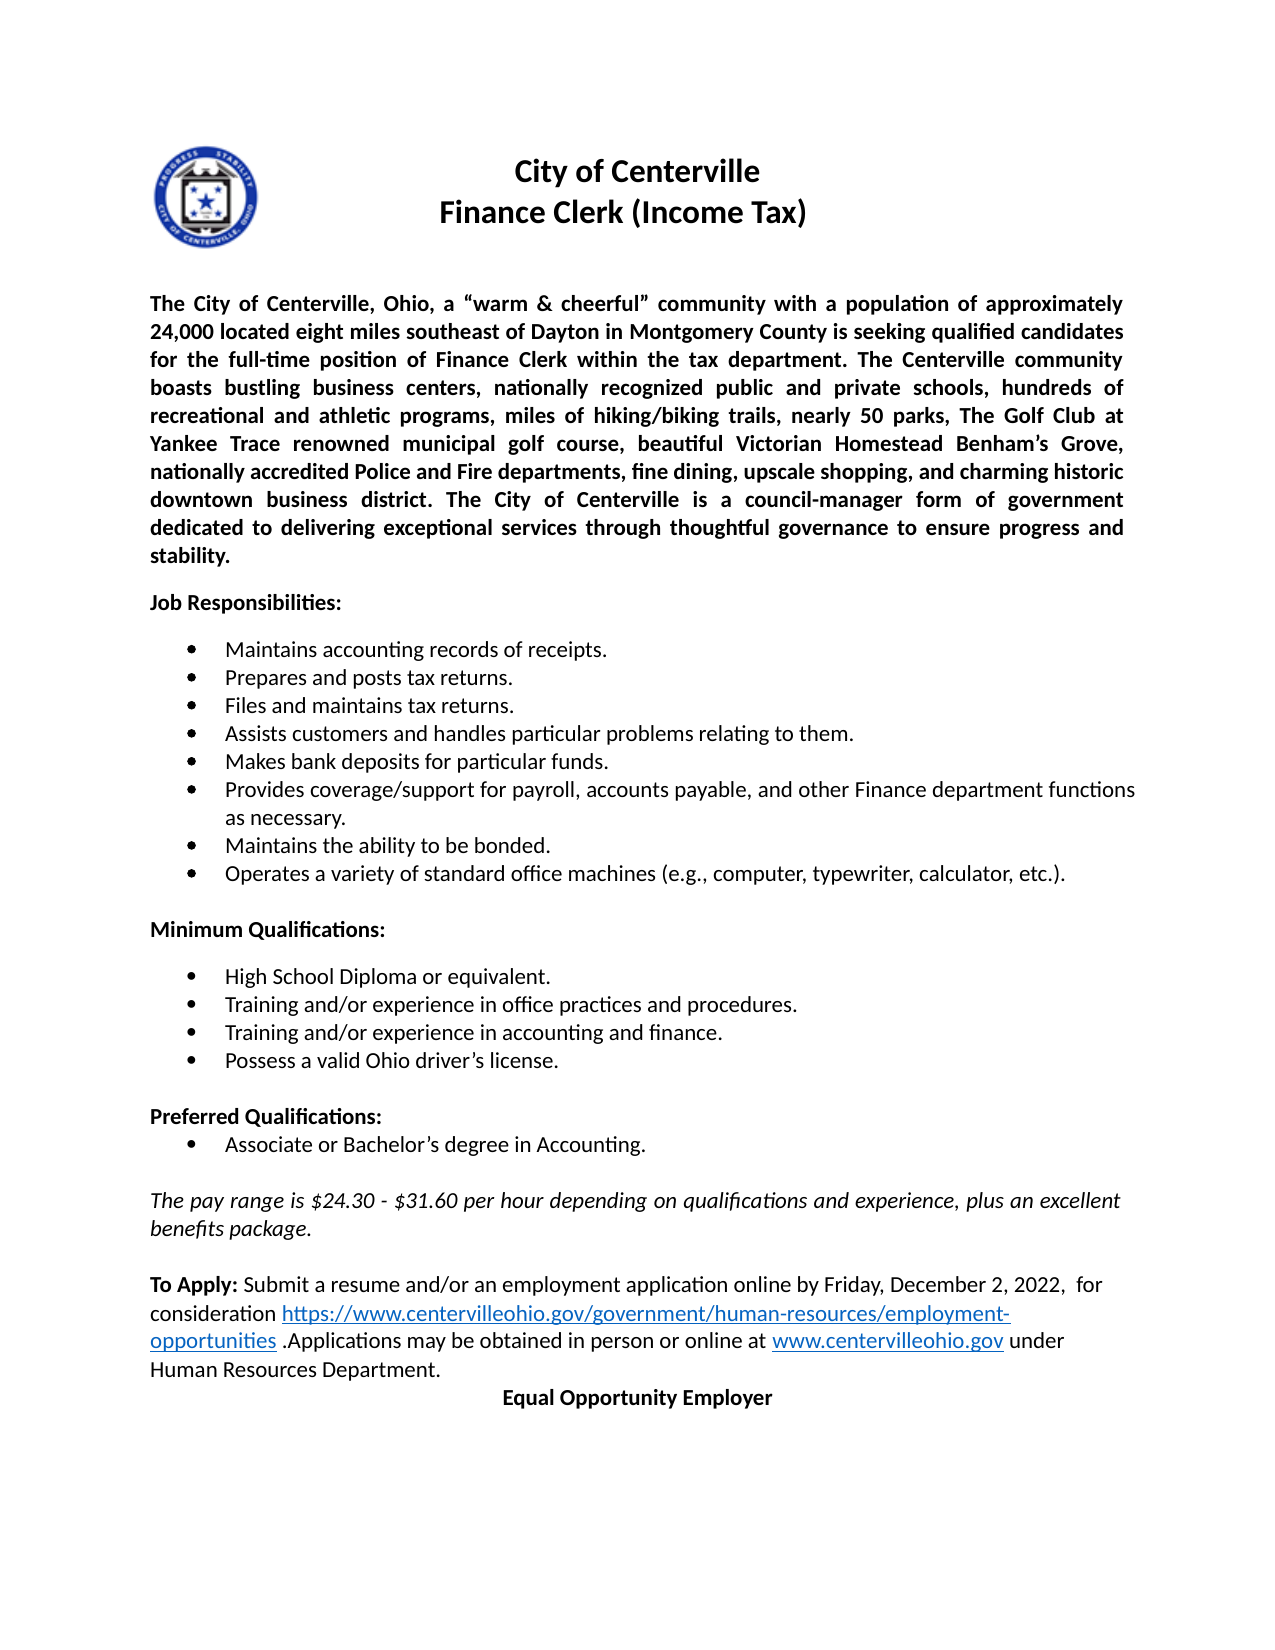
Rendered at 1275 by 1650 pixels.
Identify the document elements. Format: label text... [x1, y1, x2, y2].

text The City of Centerville, Ohio, a “warm & cheerful” community with a population of approximately 24,000 located eight miles southeast of Dayton in Montgomery County is seeking qualified candidates for the full-time position of Finance Clerk within the tax department. The Centerville community boasts bustling business centers, nationally recognized public and private schools, hundreds of recreational and athletic programs, miles of hiking/biking trails, nearly 50 parks, The Golf Club at Yankee Trace renowned municipal golf course, beautiful Victorian Homestead Benham’s Grove, nationally accredited Police and Fire departments, fine dining, upscale shopping, and charming historic downtown business district. The City of Centerville is a council-manager form of government dedicated to delivering exceptional services through thoughtful governance to ensure progress and stability. [150, 289, 1125, 569]
list Makes bank deposits for particular funds. [187, 747, 1137, 775]
list Assists customers and handles particular problems relating to them. [187, 719, 1137, 747]
text Finance Clerk (Income Tax) [122, 191, 1125, 231]
list Files and maintains tax returns. [187, 691, 1137, 719]
list Training and/or experience in accounting and finance. [187, 1018, 1125, 1046]
list Maintains the ability to be bonded. [187, 831, 1137, 859]
picture [140, 231, 268, 255]
list Operates a variety of standard office machines (e.g., computer, typewriter, calculator, etc.). [187, 859, 1137, 887]
list Maintains accounting records of receipts. [187, 635, 1137, 663]
text City of Centerville [150, 150, 1125, 191]
list High School Diploma or equivalent. [187, 962, 1125, 990]
picture [140, 142, 268, 191]
list Provides coverage/support for payroll, accounts payable, and other Finance department functions as necessary. [187, 775, 1137, 831]
list Associate or Bachelor’s degree in Accounting. [187, 1130, 1125, 1158]
text Equal Opportunity Employer [150, 1383, 1125, 1411]
text Preferred Qualifications: [150, 1102, 1125, 1130]
text Minimum Qualifications: [150, 915, 1125, 943]
list Training and/or experience in office practices and procedures. [187, 990, 1125, 1018]
text The pay range is $24.30 - $31.60 per hour depending on qualifications and experience, plus an excellent benefits package. [150, 1187, 1125, 1243]
text To Apply: Submit a resume and/or an employment application online by Friday, December 2, 2022, for consideration https://www.centervilleohio.gov/government/human-resources/employment-opportunities .Applications may be obtained in person or online at www.centervilleohio.gov under Human Resources Department. [150, 1271, 1125, 1383]
list Possess a valid Ohio driver’s license. [187, 1046, 1125, 1074]
text Job Responsibilities: [150, 588, 1125, 616]
list Prepares and posts tax returns. [187, 663, 1137, 691]
